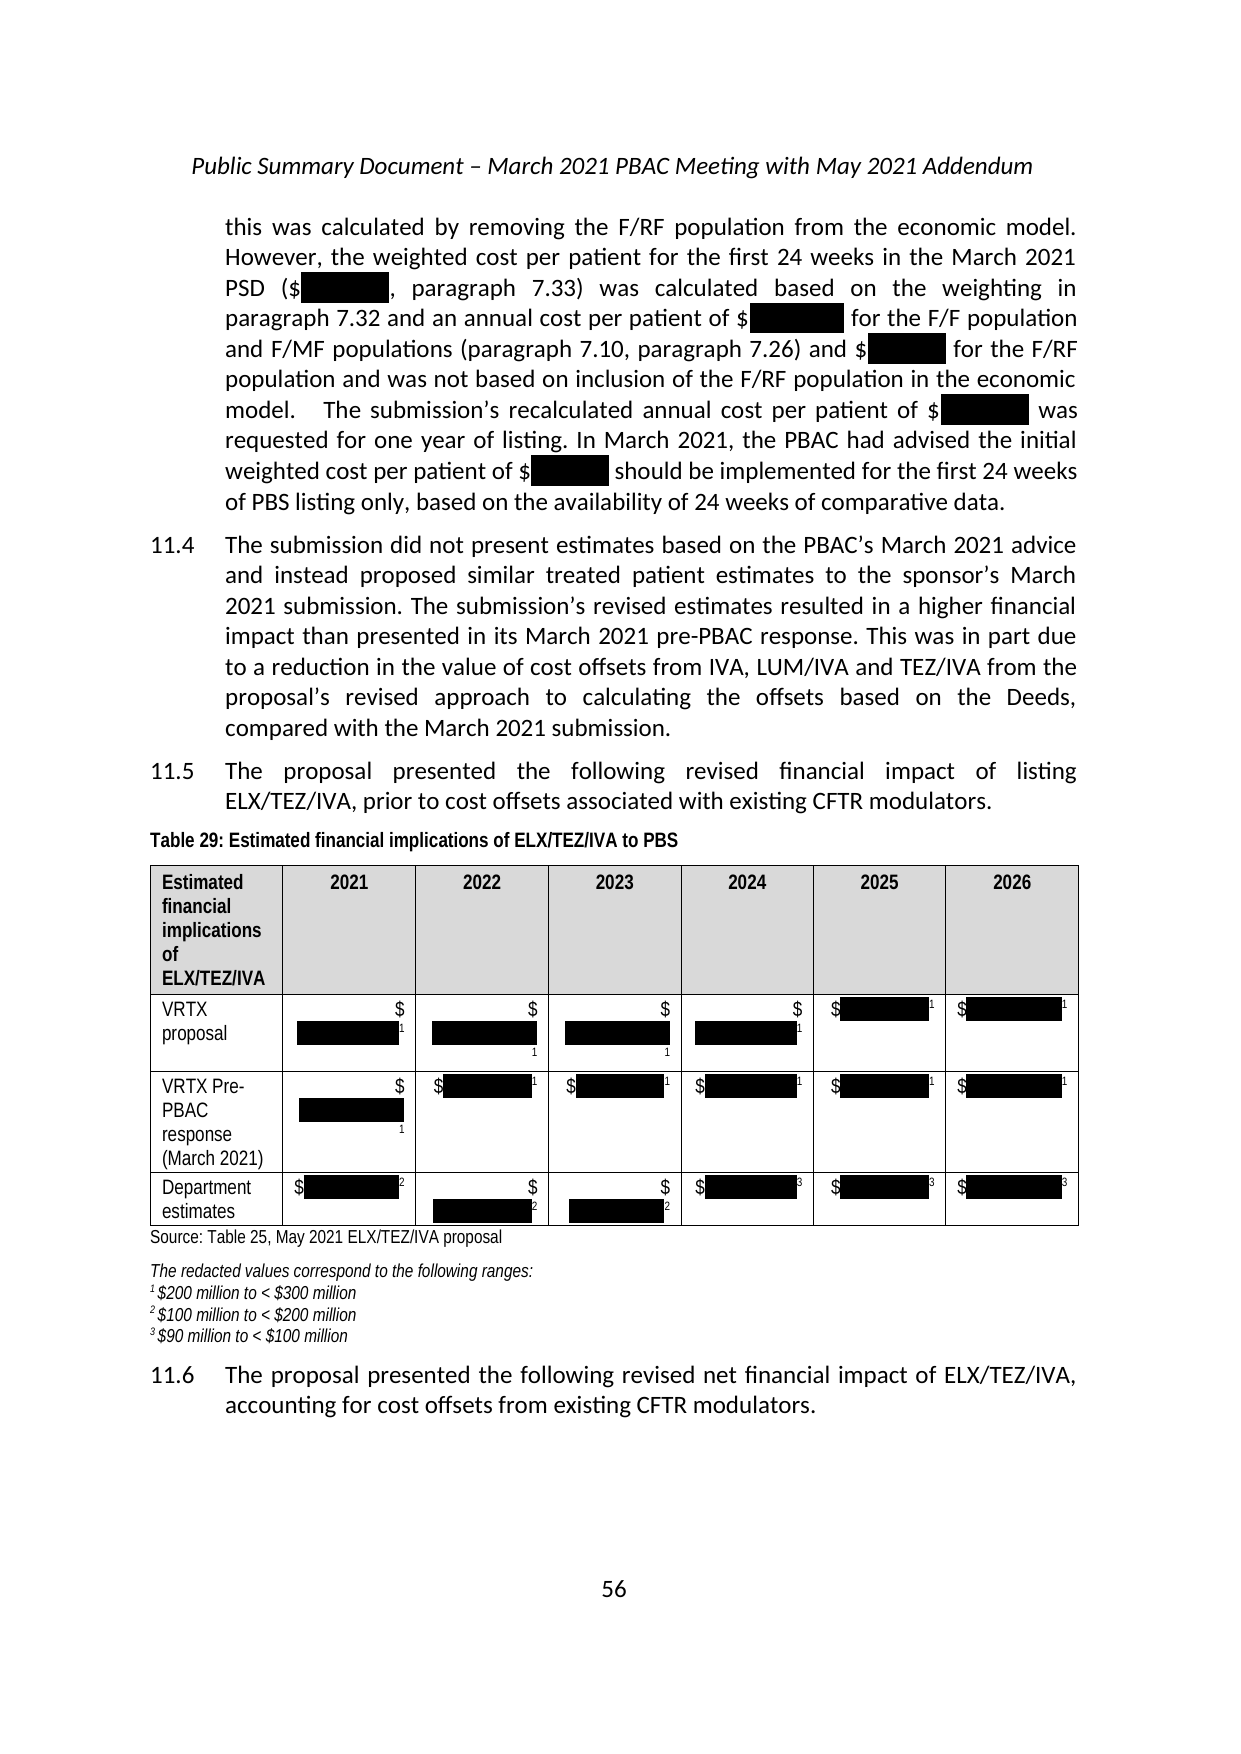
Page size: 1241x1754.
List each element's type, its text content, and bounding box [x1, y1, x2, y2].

table_cell VRTX proposal [151, 995, 282, 1071]
table_cell $''''''''''''''''''''''''''''''2 [416, 1173, 548, 1225]
list Table 29: Estimated financial implications of ELX/TEZ/IVA to PBS [150, 828, 1078, 852]
table_cell $'''''''''''''''''''''''''''3 [814, 1173, 945, 1225]
table_cell $'''''''''''''''''''''''''''''''1 [682, 995, 813, 1071]
table_cell $'''''''''''''''''''''''''''''1 [946, 1072, 1078, 1172]
text The redacted values correspond to the following ranges: [150, 1260, 1078, 1282]
table_cell $''''''''''''''''''''''''''''''''1 [416, 995, 548, 1071]
list 3 $90 million to < $100 million [150, 1325, 1078, 1347]
table_cell $'''''''''''''''''''''''''''1 [814, 995, 945, 1071]
table_cell $'''''''''''''''''''''''''''''3 [946, 1173, 1078, 1225]
table_header 2025 [814, 866, 945, 994]
text 2 $100 million to < $200 million [150, 1303, 1078, 1325]
table_cell $'''''''''''''''''''''''''''''2 [283, 1173, 415, 1225]
table_cell $'''''''''''''''''''''''''''''1 [946, 995, 1078, 1071]
text The proposal presented the following revised net financial impact of ELX/TEZ/IVA, accounting for cost offsets from existing CFTR modulators. [150, 1359, 1078, 1420]
table_cell $'''''''''''''''''''''''''''''''1 [283, 995, 415, 1071]
table_header 2026 [946, 866, 1078, 994]
table_header 2021 [283, 866, 415, 994]
table_cell $''''''''''''''''''''''''''''''''1 [549, 995, 681, 1071]
table_cell VRTX Pre-PBAC response (March 2021) [151, 1072, 282, 1172]
table_header 2022 [416, 866, 548, 994]
text 1 $200 million to < $300 million [150, 1282, 1078, 1303]
table_cell $'''''''''''''''''''''''''''1 [416, 1072, 548, 1172]
table_header 2024 [682, 866, 813, 994]
table_cell $''''''''''''''''''''''''''''3 [682, 1173, 813, 1225]
table_cell $''''''''''''''''''''''''''''1 [682, 1072, 813, 1172]
table_cell Department estimates [151, 1173, 282, 1225]
table_cell $'''''''''''''''''''''''''''1 [814, 1072, 945, 1172]
table_cell $''''''''''''''''''''''''''''''''1 [283, 1072, 415, 1172]
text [150, 211, 1078, 516]
table_cell $'''''''''''''''''''''''''''1 [549, 1072, 681, 1172]
list Source: Table 25, May 2021 ELX/TEZ/IVA proposal [150, 1226, 1078, 1248]
table_cell $'''''''''''''''''''''''''''''2 [549, 1173, 681, 1225]
table_header 2023 [549, 866, 681, 994]
table_header Estimated financial implications of ELX/TEZ/IVA [151, 866, 282, 994]
text The proposal presented the following revised financial impact of listing ELX/TEZ/IVA, prior to cost offsets associated with existing CFTR modulators. [150, 755, 1078, 816]
text The submission did not present estimates based on the PBAC’s March 2021 advice and instead proposed similar treated patient estimates to the sponsor’s March 2021 submission. The submission’s revised estimates resulted in a higher financial impact than presented in its March 2021 pre-PBAC response. This was in part due to a reduction in the value of cost offsets from IVA, LUM/IVA and TEZ/IVA from the proposal’s revised approach to calculating the offsets based on the Deeds, compared with the March 2021 submission. [150, 529, 1078, 742]
